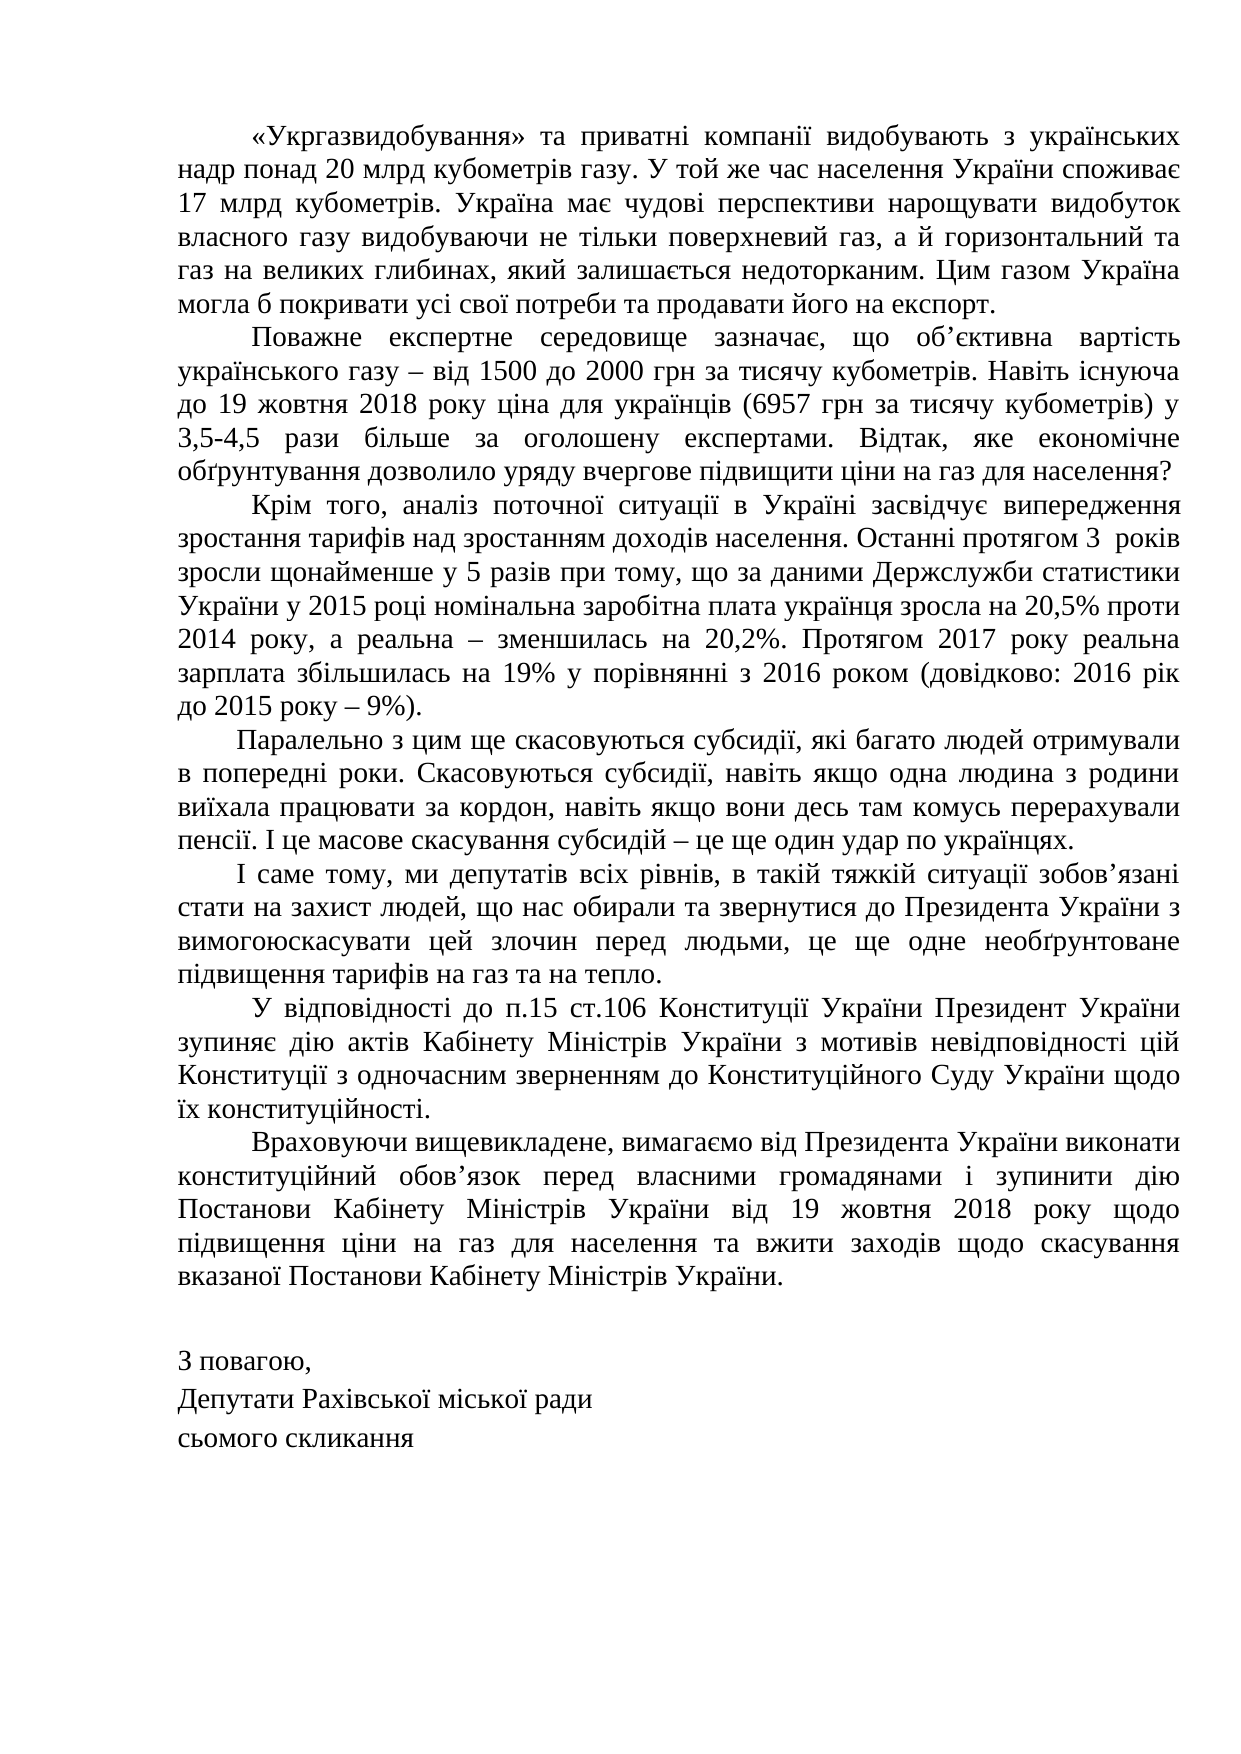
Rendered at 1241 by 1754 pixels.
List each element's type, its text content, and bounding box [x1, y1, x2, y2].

text Поважне експертне середовище зазначає, що об’єктивна вартість українського газу – від 1500 до 2000 грн за тисячу кубометрів. Навіть існуюча до 19 жовтня 2018 року ціна для українців (6957 грн за тисячу кубометрів) у 3,5-4,5 рази більше за оголошену експертами. Відтак, яке економічне обґрунтування дозволило уряду вчергове підвищити ціни на газ для населення? [177, 319, 1181, 487]
text У відповідності до п.15 ст.106 Конституції України Президент України зупиняє дію актів Кабінету Міністрів України з мотивів невідповідності цій Конституції з одночасним зверненням до Конституційного Суду України щодо їх конституційності. [177, 990, 1181, 1124]
text «Укргазвидобування» та приватні компанії видобувають з українських надр понад 20 млрд кубометрів газу. У той же час населення України споживає 17 млрд кубометрів. Україна має чудові перспективи нарощувати видобуток власного газу видобуваючи не тільки поверхневий газ, а й горизонтальний та газ на великих глибинах, який залишається недоторканим. Цим газом Україна могла б покривати усі свої потреби та продавати його на експорт. [177, 118, 1181, 319]
text І саме тому, ми депутатів всіх рівнів, в такій тяжкій ситуації зобов’язані стати на захист людей, що нас обирали та звернутися до Президента України з вимогоюскасувати цей злочин перед людьми, це ще одне необґрунтоване підвищення тарифів на газ та на тепло. [177, 856, 1181, 990]
text Паралельно з цим ще скасовуються субсидії, які багато людей отримували в попередні роки. Скасовуються субсидії, навіть якщо одна людина з родини виїхала працювати за кордон, навіть якщо вони десь там комусь перерахували пенсії. І це масове скасування субсидій – це ще один удар по українцях. [177, 722, 1181, 856]
text сьомого скликання [177, 1420, 1181, 1454]
text Депутати Рахівської міської ради [177, 1382, 1181, 1415]
text Крім того, аналіз поточної ситуації в Україні засвідчує випередження зростання тарифів над зростанням доходів населення. Останні протягом 3 років зросли щонайменше у 5 разів при тому, що за даними Держслужби статистики України у 2015 році номінальна заробітна плата українця зросла на 20,5% проти 2014 року, а реальна – зменшилась на 20,2%. Протягом 2017 року реальна зарплата збільшилась на 19% у порівнянні з 2016 роком (довідково: 2016 рік до 2015 року – 9%). [177, 688, 1181, 722]
text З повагою, [177, 1343, 1181, 1377]
text Враховуючи вищевикладене, вимагаємо від Президента України виконати конституційний обов’язок перед власними громадянами і зупинити дію Постанови Кабінету Міністрів України від 19 жовтня 2018 року щодо підвищення ціни на газ для населення та вжити заходів щодо скасування вказаної Постанови Кабінету Міністрів України. [177, 1124, 1181, 1292]
